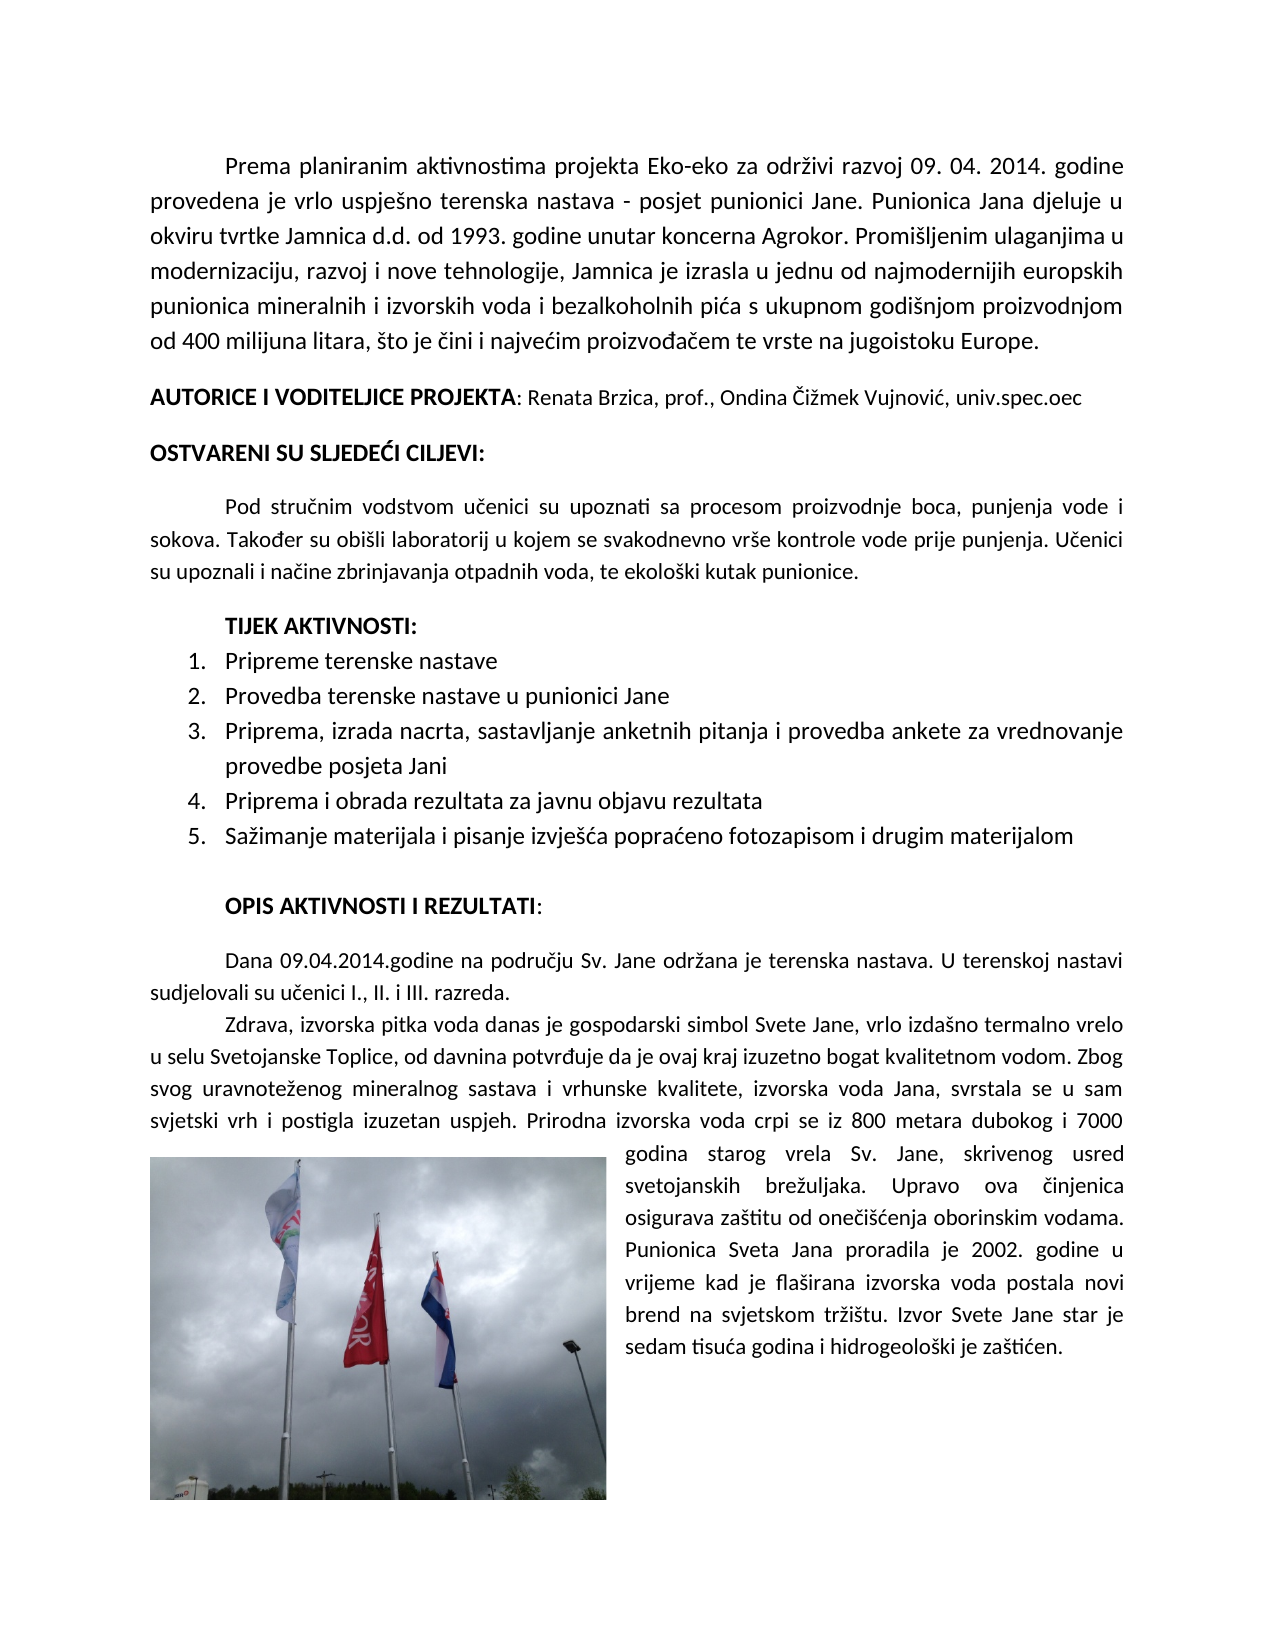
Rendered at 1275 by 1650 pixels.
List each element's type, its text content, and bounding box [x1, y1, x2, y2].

text Zdrava, izvorska pitka voda danas je gospodarski simbol Svete Jane, vrlo izdašno termalno vrelo u selu Svetojanske Toplice, od davnina potvrđuje da je ovaj kraj izuzetno bogat kvalitetnom vodom. Zbog svog uravnoteženog mineralnog sastava i vrhunske kvalitete, izvorska voda Jana, svrstala se u sam svjetski vrh i postigla izuzetan uspjeh. Prirodna izvorska voda crpi se iz 800 metara dubokog i 7000 godina starog vrela Sv. Jane, skrivenog usred svetojanskih brežuljaka. Upravo ova činjenica osigurava zaštitu od onečišćenja oborinskim vodama. Punionica Sveta Jana proradila je 2002. godine u vrijeme kad je flaširana izvorska voda postala novi brend na svjetskom tržištu. Izvor Svete Jane star je sedam tisuća godina i hidrogeološki je zaštićen. [150, 1010, 1125, 1360]
list OPIS AKTIVNOSTI I REZULTATI: [225, 890, 1125, 920]
text AUTORICE I VODITELJICE PROJEKTA: Renata Brzica, prof., Ondina Čižmek Vujnović, univ.spec.oec [150, 381, 1125, 411]
list Provedba terenske nastave u punionici Jane [187, 680, 1125, 710]
picture [150, 1157, 607, 1500]
text Dana 09.04.2014.godine na području Sv. Jane održana je terenska nastava. U terenskoj nastavi sudjelovali su učenici I., II. i III. razreda. [150, 946, 1125, 1006]
list Priprema i obrada rezultata za javnu objavu rezultata [187, 785, 1125, 815]
text OSTVARENI SU SLJEDEĆI CILJEVI: [150, 437, 1125, 467]
list Sažimanje materijala i pisanje izvješća popraćeno fotozapisom i drugim materijalom [187, 820, 1125, 850]
text Prema planiranim aktivnostima projekta Eko-eko za održivi razvoj 09. 04. 2014. godine provedena je vrlo uspješno terenska nastava - posjet punionici Jane. Punionica Jana djeluje u okviru tvrtke Jamnica d.d. od 1993. godine unutar koncerna Agrokor. Promišljenim ulaganjima u modernizaciju, razvoj i nove tehnologije, Jamnica je izrasla u jednu od najmodernijih europskih punionica mineralnih i izvorskih voda i bezalkoholnih pića s ukupnom godišnjom proizvodnjom od 400 milijuna litara, što je čini i najvećim proizvođačem te vrste na jugoistoku Europe. [150, 150, 1125, 356]
list Pripreme terenske nastave [187, 645, 1125, 675]
list Priprema, izrada nacrta, sastavljanje anketnih pitanja i provedba ankete za vrednovanje provedbe posjeta Jani [187, 715, 1125, 780]
text Pod stručnim vodstvom učenici su upoznati sa procesom proizvodnje boca, punjenja vode i sokova. Također su obišli laboratorij u kojem se svakodnevno vrše kontrole vode prije punjenja. Učenici su upoznali i načine zbrinjavanja otpadnih voda, te ekološki kutak punionice. [150, 492, 1125, 585]
list TIJEK AKTIVNOSTI: [225, 610, 1125, 640]
